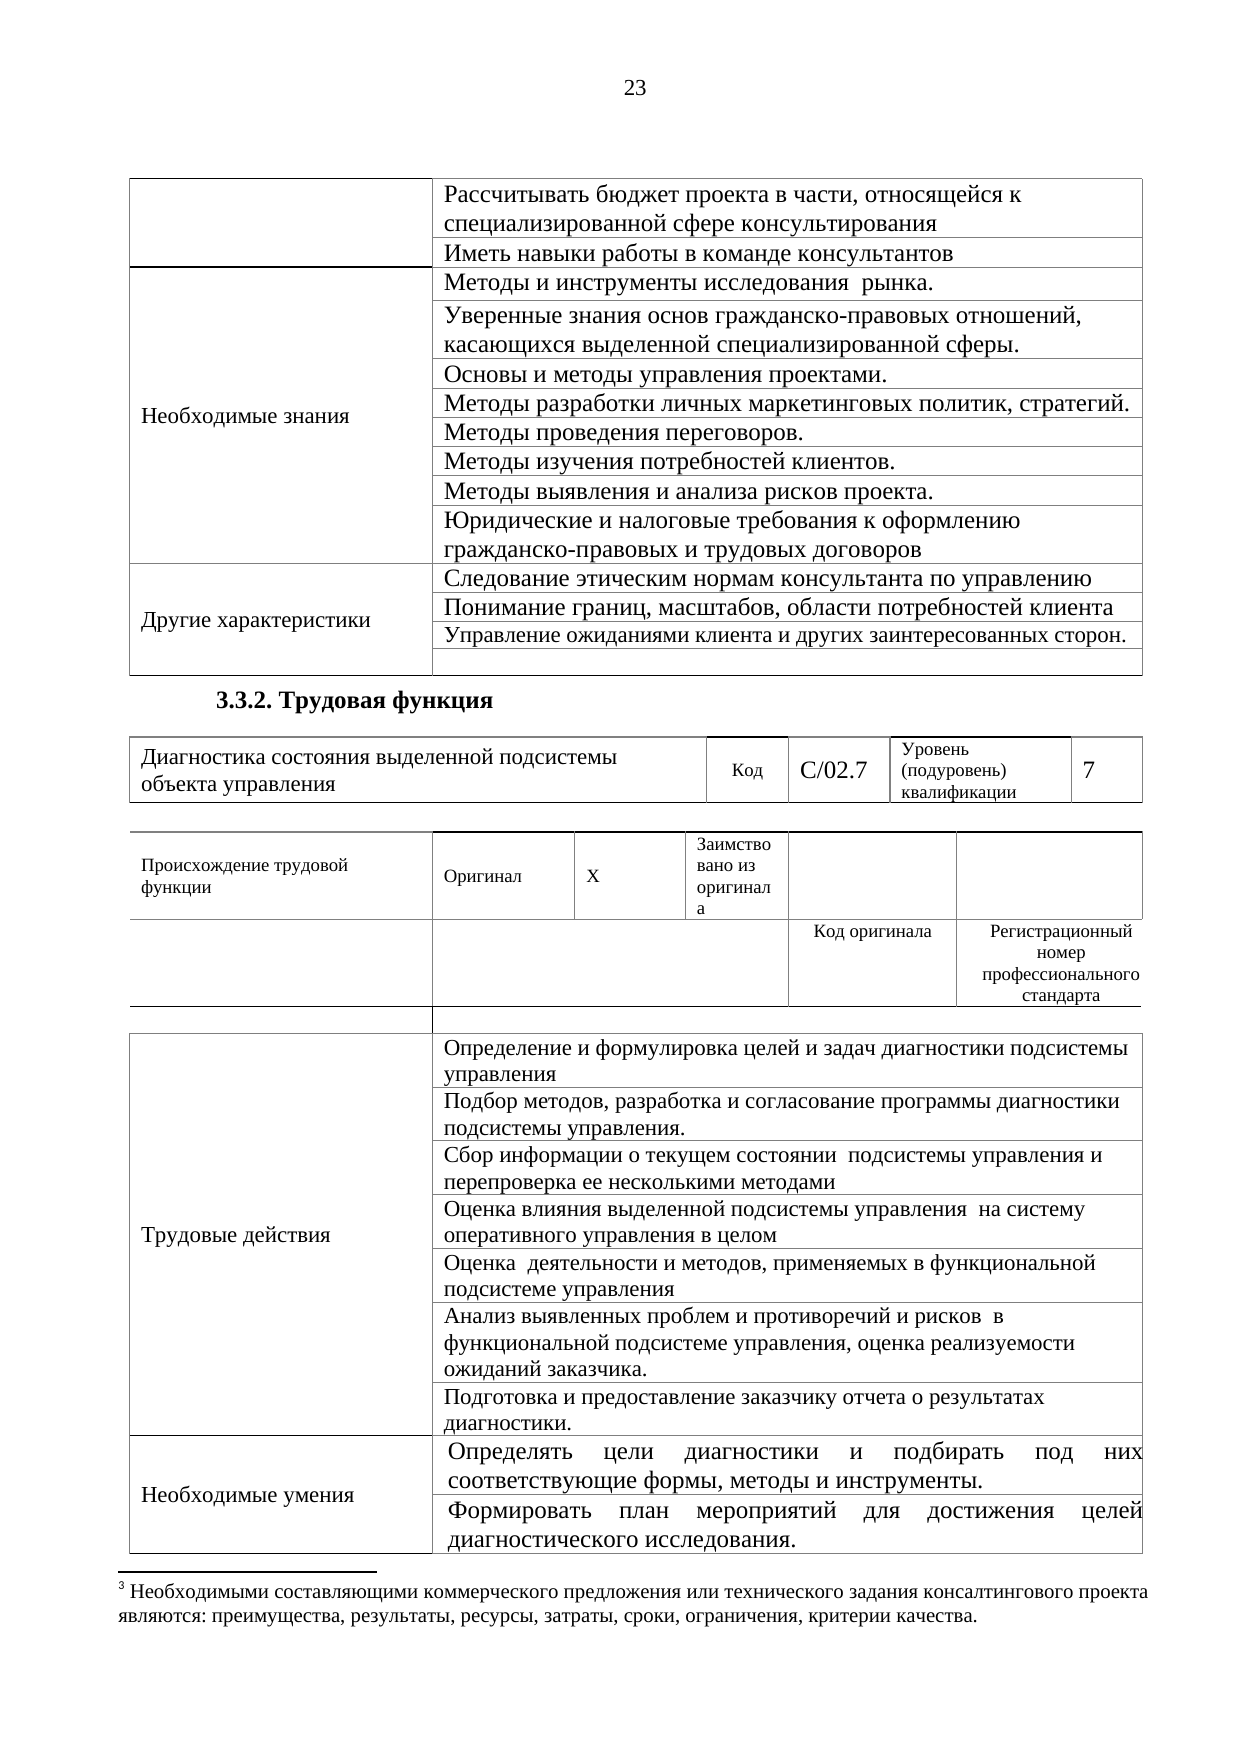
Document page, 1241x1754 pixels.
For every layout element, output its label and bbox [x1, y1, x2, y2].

table_cell [118, 178, 1142, 1553]
